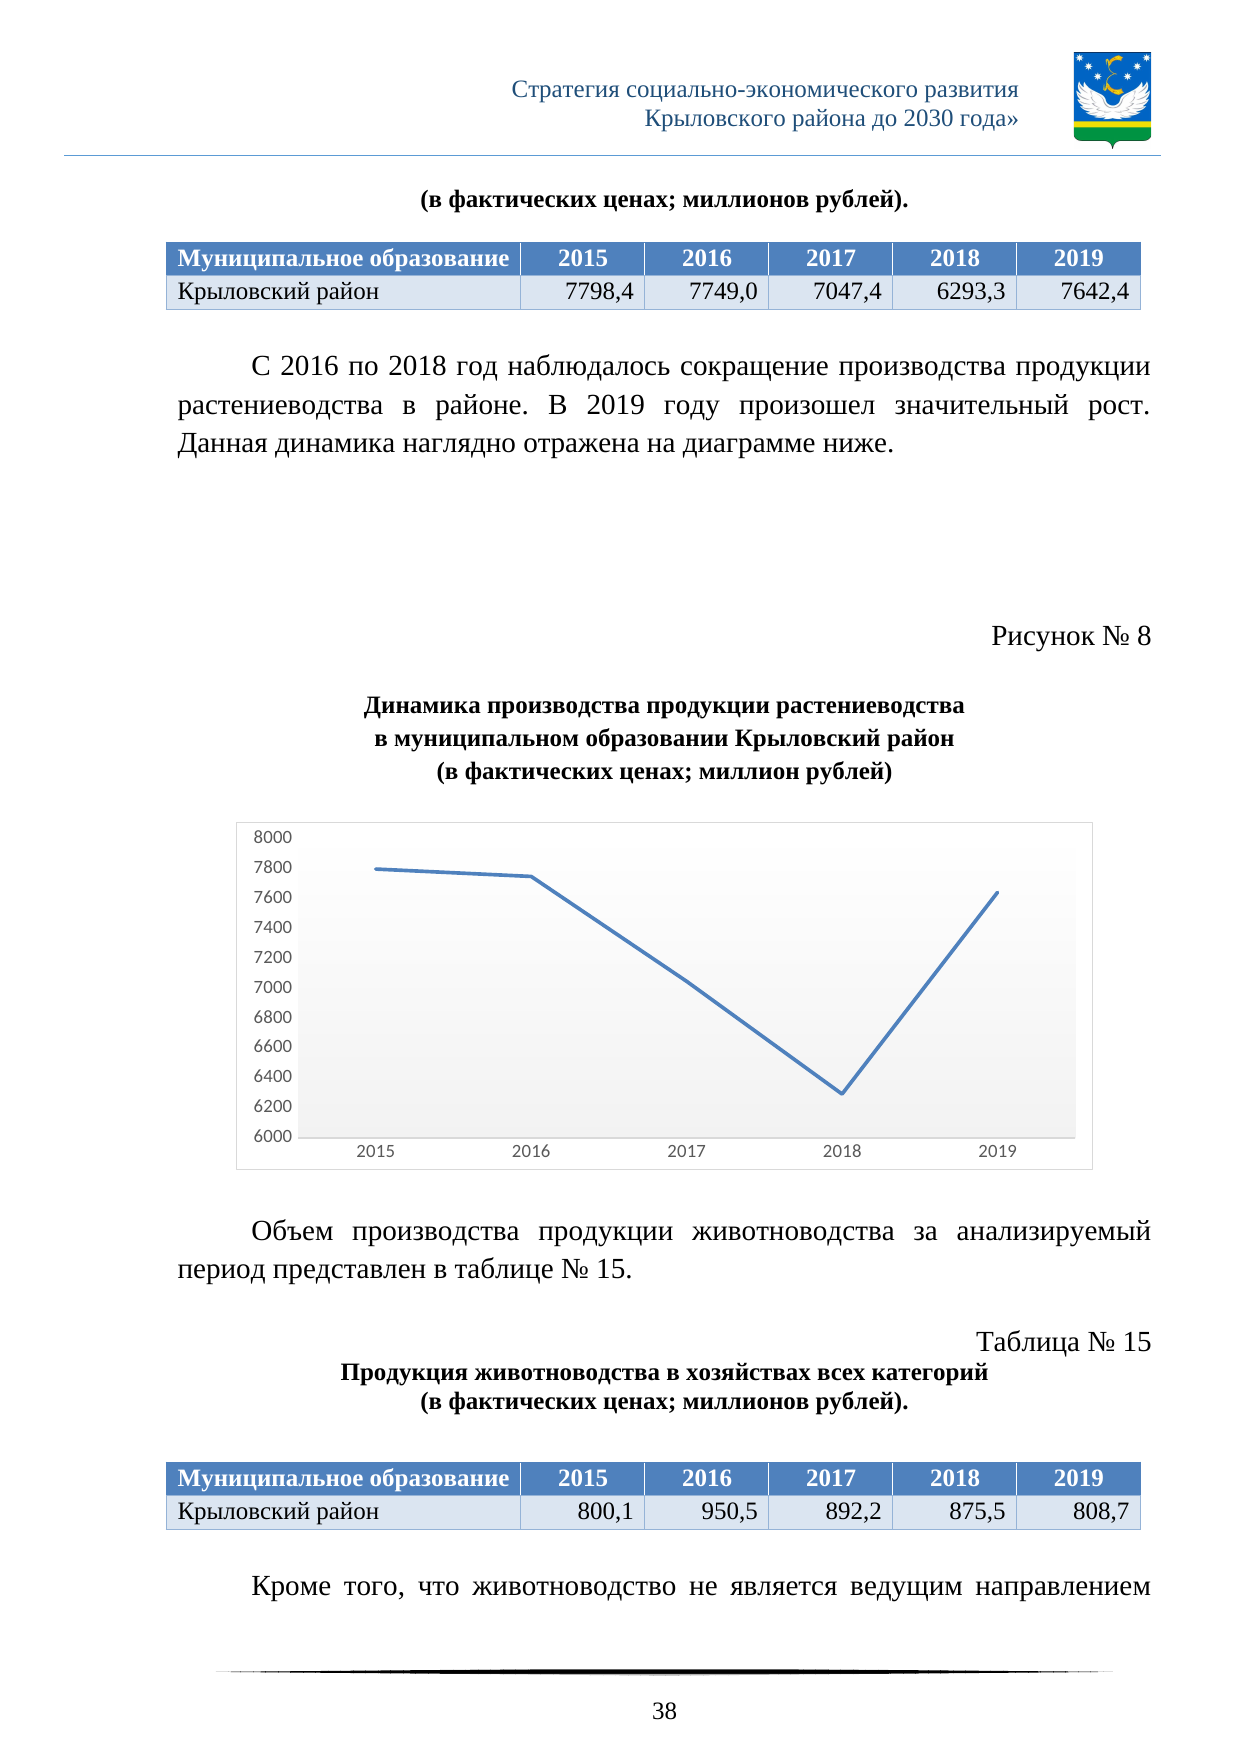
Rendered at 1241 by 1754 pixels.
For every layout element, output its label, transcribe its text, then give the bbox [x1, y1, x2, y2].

table_header 2018 [893, 1463, 1016, 1495]
text С 2016 по 2018 год наблюдалось сокращение производства продукции растениеводства в районе. В 2019 году произошел значительный рост. Данная динамика наглядно отражена на диаграмме ниже. [177, 348, 1152, 459]
table_header 2019 [1017, 243, 1140, 275]
table_header 2018 [893, 243, 1016, 275]
table_header 2016 [645, 1463, 768, 1495]
text (в фактических ценах; миллионов рублей). [177, 184, 1152, 213]
table_header 2017 [769, 1463, 892, 1495]
text (в фактических ценах; миллионов рублей). [177, 1386, 1152, 1415]
table_header 2016 [645, 243, 768, 275]
text Таблица № 15 [177, 1324, 1152, 1357]
table_header 2015 [521, 243, 644, 275]
table_cell 7642,4 [1017, 276, 1140, 309]
table_cell 950,5 [645, 1496, 768, 1529]
table_cell 7749,0 [645, 276, 768, 309]
text Рисунок № 8 [177, 618, 1152, 652]
table_cell 7798,4 [521, 276, 644, 309]
picture [215, 1668, 1113, 1676]
table_header 2019 [1017, 1463, 1140, 1495]
table_header 2017 [769, 243, 892, 275]
table_cell Крыловский район [167, 1496, 520, 1529]
text Динамика производства продукции растениеводства [177, 690, 1152, 718]
table_cell 892,2 [769, 1496, 892, 1529]
table_cell 6293,3 [893, 276, 1016, 309]
table_header 2015 [521, 1463, 644, 1495]
text Объем производства продукции животноводства за анализируемый период представлен в таблице № 15. [177, 1213, 1152, 1285]
table_header Муниципальное образование [167, 1463, 520, 1495]
table_cell 7047,4 [769, 276, 892, 309]
table_header Муниципальное образование [167, 243, 520, 275]
table_cell 875,5 [893, 1496, 1016, 1529]
table_cell Крыловский район [167, 276, 520, 309]
text (в фактических ценах; миллион рублей) [177, 756, 1152, 784]
table_cell 808,7 [1017, 1496, 1140, 1529]
table_cell 800,1 [521, 1496, 644, 1529]
text в муниципальном образовании Крыловский район [177, 723, 1152, 752]
text Продукция животноводства в хозяйствах всех категорий [177, 1357, 1152, 1386]
picture [1073, 52, 1152, 149]
